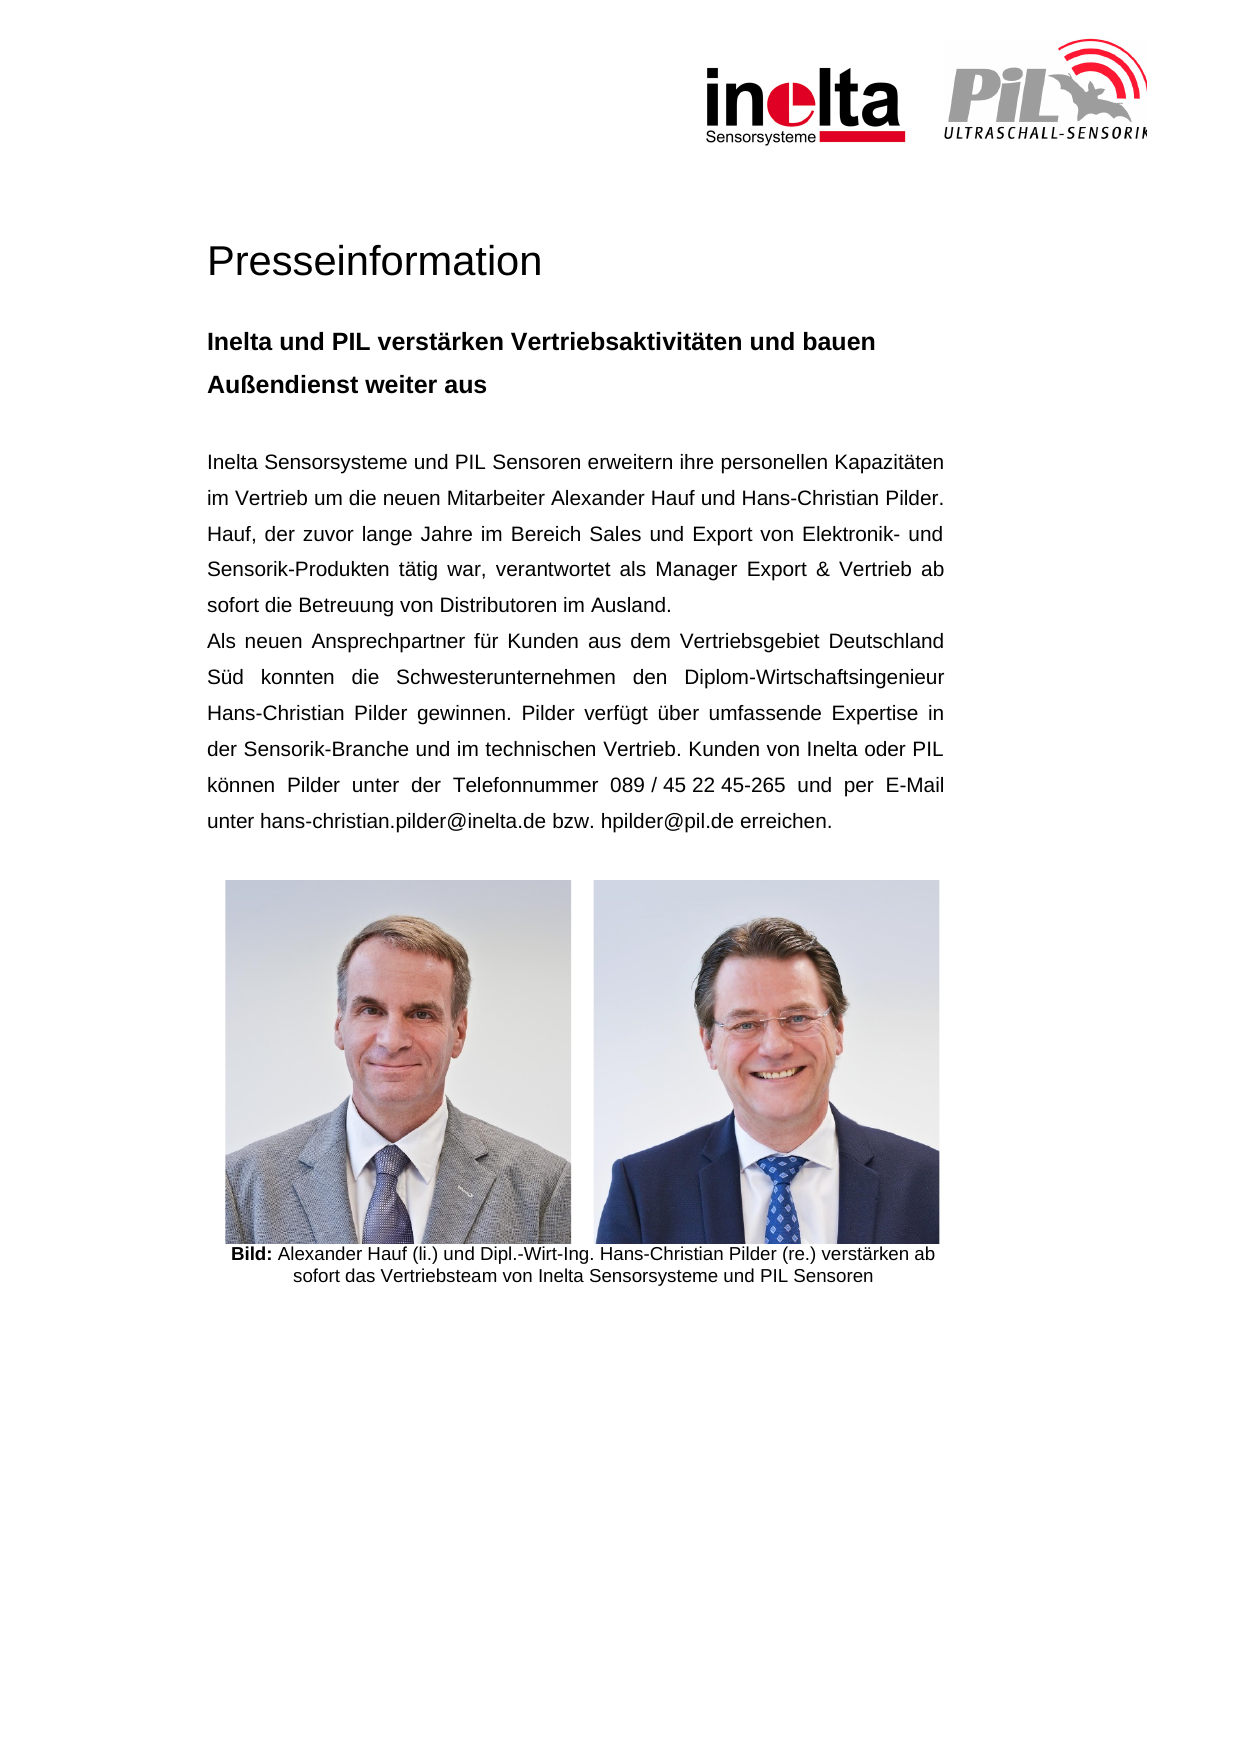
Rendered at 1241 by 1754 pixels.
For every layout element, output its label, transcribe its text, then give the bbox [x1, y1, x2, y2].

picture [943, 38, 1147, 139]
text Inelta und PIL verstärken Vertriebsaktivitäten und bauen Außendienst weiter aus [207, 327, 945, 399]
text Als neuen Ansprechpartner für Kunden aus dem Vertriebsgebiet Deutschland Süd konnten die Schwesterunternehmen den Diplom-Wirtschaftsingenieur Hans-Christian Pilder gewinnen. Pilder verfügt über umfassende Expertise in der Sensorik-Branche und im technischen Vertrieb. Kunden von Inelta oder PIL können Pilder unter der Telefonnummer 089 / 45 22 45-265 und per E-Mail unter hans-christian.pilder@inelta.de bzw. hpilder@pil.de erreichen. [207, 629, 945, 833]
text Presseinformation [207, 236, 945, 284]
table_header Bild: Alexander Hauf (li.) und Dipl.-Wirt-Ing. Hans-Christian Pilder (re.) verstärken ab sofort das Vertriebsteam von Inelta Sensorsysteme und PIL Sensoren [207, 881, 959, 1286]
picture [593, 880, 940, 1244]
text Inelta Sensorsysteme und PIL Sensoren erweitern ihre personellen Kapazitäten im Vertrieb um die neuen Mitarbeiter Alexander Hauf und Hans-Christian Pilder. Hauf, der zuvor lange Jahre im Bereich Sales und Export von Elektronik- und Sensorik-Produkten tätig war, verantwortet als Manager Export & Vertrieb ab sofort die Betreuung von Distributoren im Ausland. [207, 449, 945, 617]
picture [225, 880, 572, 1244]
picture [705, 66, 907, 147]
